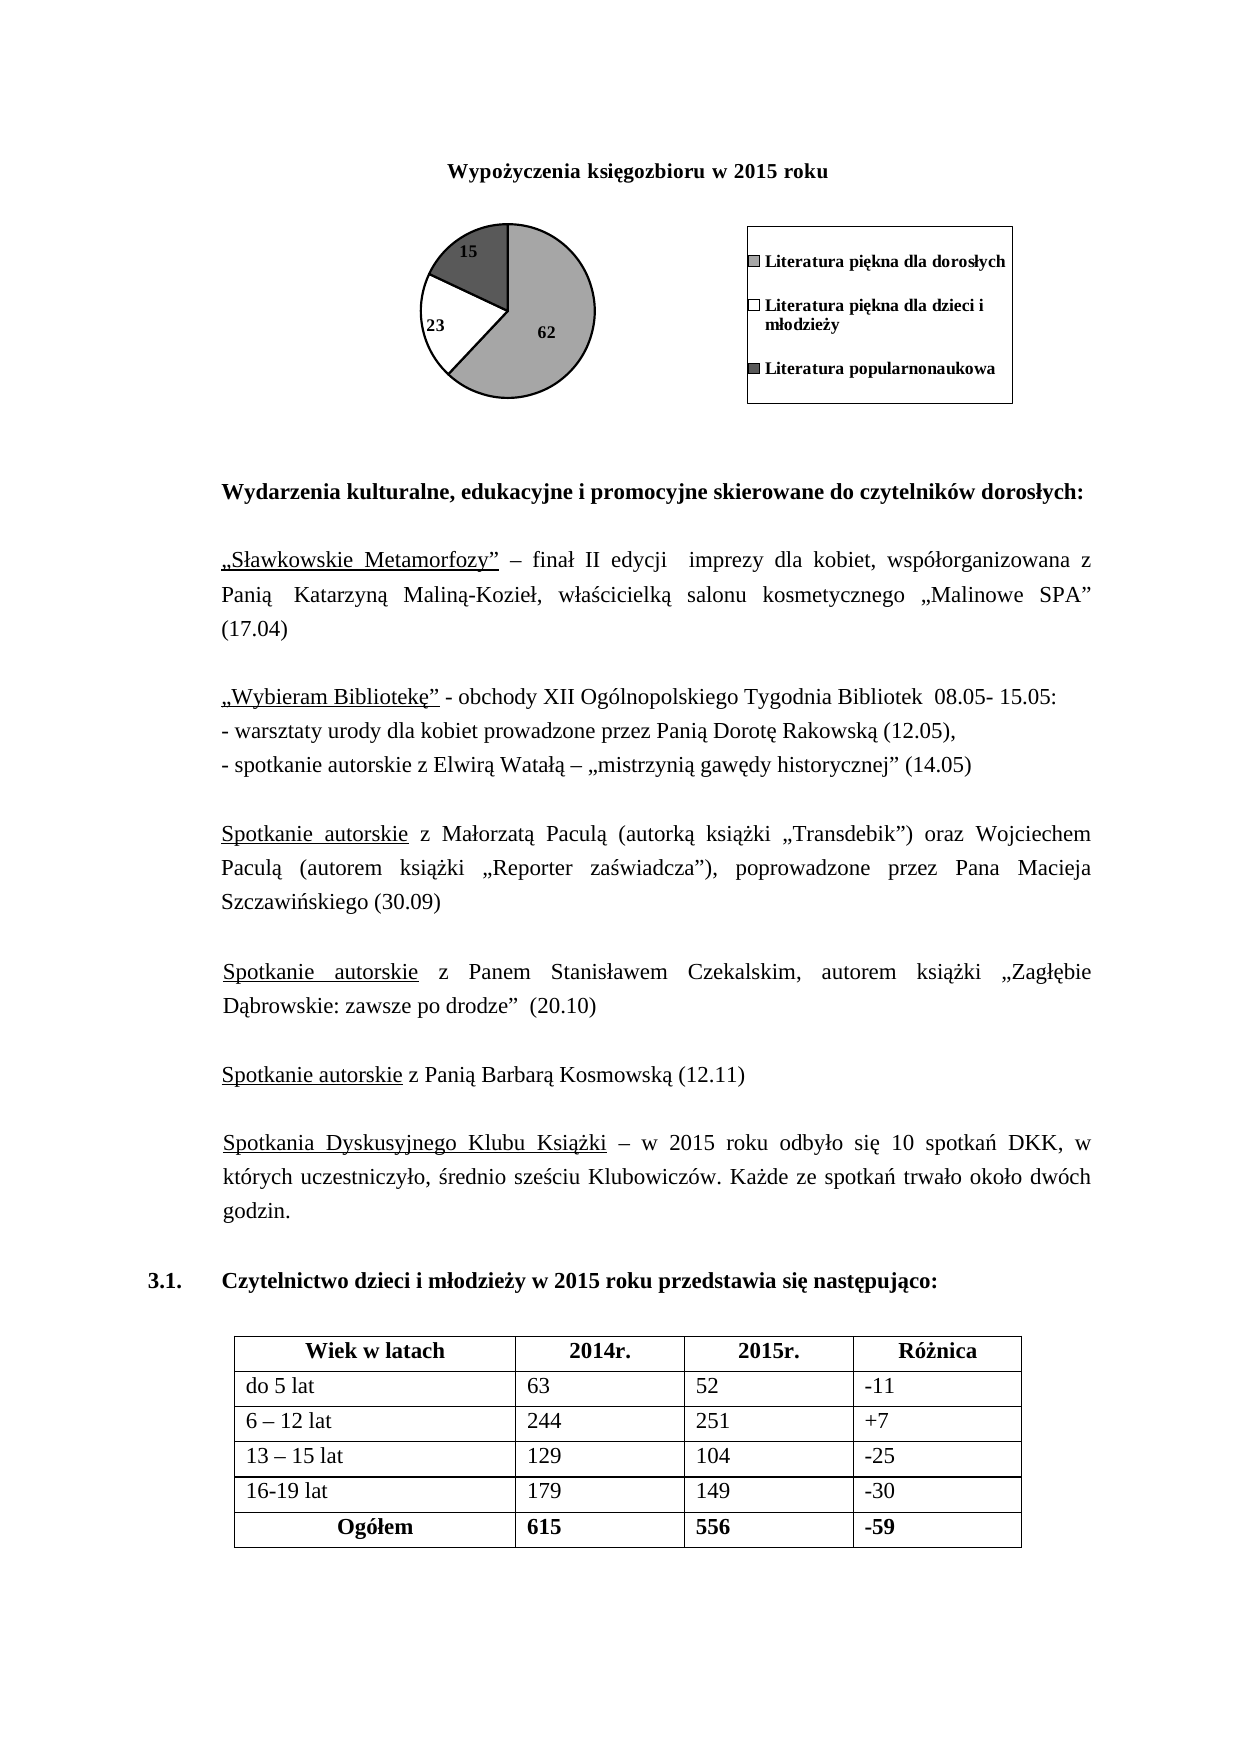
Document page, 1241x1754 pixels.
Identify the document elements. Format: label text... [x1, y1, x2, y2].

table_cell 615 [516, 1513, 684, 1547]
table_cell 6 – 12 lat [235, 1407, 515, 1441]
table_cell 251 [685, 1407, 853, 1441]
text - warsztaty urody dla kobiet prowadzone przez Panią Dorotę Rakowską (12.05), [221, 717, 1093, 744]
table_cell 556 [685, 1513, 853, 1547]
table_cell Ogółem [235, 1513, 515, 1547]
text - spotkanie autorskie z Elwirą Watałą – „mistrzynią gawędy historycznej” (14.05) [221, 751, 1093, 778]
table_header 2014r. [516, 1337, 684, 1371]
table_cell do 5 lat [235, 1372, 515, 1406]
table_header Wiek w latach [235, 1337, 515, 1371]
table_cell 244 [516, 1407, 684, 1441]
text Wydarzenia kulturalne, edukacyjne i promocyjne skierowane do czytelników dorosłych: [166, 478, 1093, 504]
table_cell +7 [854, 1407, 1021, 1441]
text Spotkanie autorskie z Panią Barbarą Kosmowską (12.11) [221, 1061, 1093, 1087]
table_header Różnica [854, 1337, 1021, 1371]
table_cell 63 [516, 1372, 684, 1406]
table_cell -30 [854, 1478, 1021, 1512]
table_header 2015r. [685, 1337, 853, 1371]
table_cell 104 [685, 1442, 853, 1476]
text „Sławkowskie Metamorfozy” – finał II edycji imprezy dla kobiet, współorganizowana z Panią Katarzyną Maliną-Kozieł, właścicielką salonu kosmetycznego „Malinowe SPA” (17.04) [221, 546, 1093, 641]
table_cell 149 [685, 1478, 853, 1512]
table_cell 52 [685, 1372, 853, 1406]
table_cell -59 [854, 1513, 1021, 1547]
text Spotkanie autorskie z Małorzatą Paculą (autorką książki „Transdebik”) oraz Wojciechem Paculą (autorem książki „Reporter zaświadcza”), poprowadzone przez Pana Macieja Szczawińskiego (30.09) [221, 820, 1093, 914]
table_cell 13 – 15 lat [235, 1442, 515, 1476]
text 3.1. Czytelnictwo dzieci i młodzieży w 2015 roku przedstawia się następująco: [148, 1267, 1093, 1294]
text „Wybieram Bibliotekę” - obchody XII Ogólnopolskiego Tygodnia Bibliotek 08.05- 15.05: [221, 683, 1093, 709]
text Spotkanie autorskie z Panem Stanisławem Czekalskim, autorem książki „Zagłębie Dąbrowskie: zawsze po drodze” (20.10) [166, 958, 1093, 1019]
table_cell -11 [854, 1372, 1021, 1406]
table_cell 16-19 lat [235, 1478, 515, 1512]
table_cell 179 [516, 1478, 684, 1512]
text Spotkania Dyskusyjnego Klubu Książki – w 2015 roku odbyło się 10 spotkań DKK, w których uczestniczyło, średnio sześciu Klubowiczów. Każde ze spotkań trwało około dwóch godzin. [166, 1129, 1093, 1224]
table_cell -25 [854, 1442, 1021, 1476]
table_cell 129 [516, 1442, 684, 1476]
